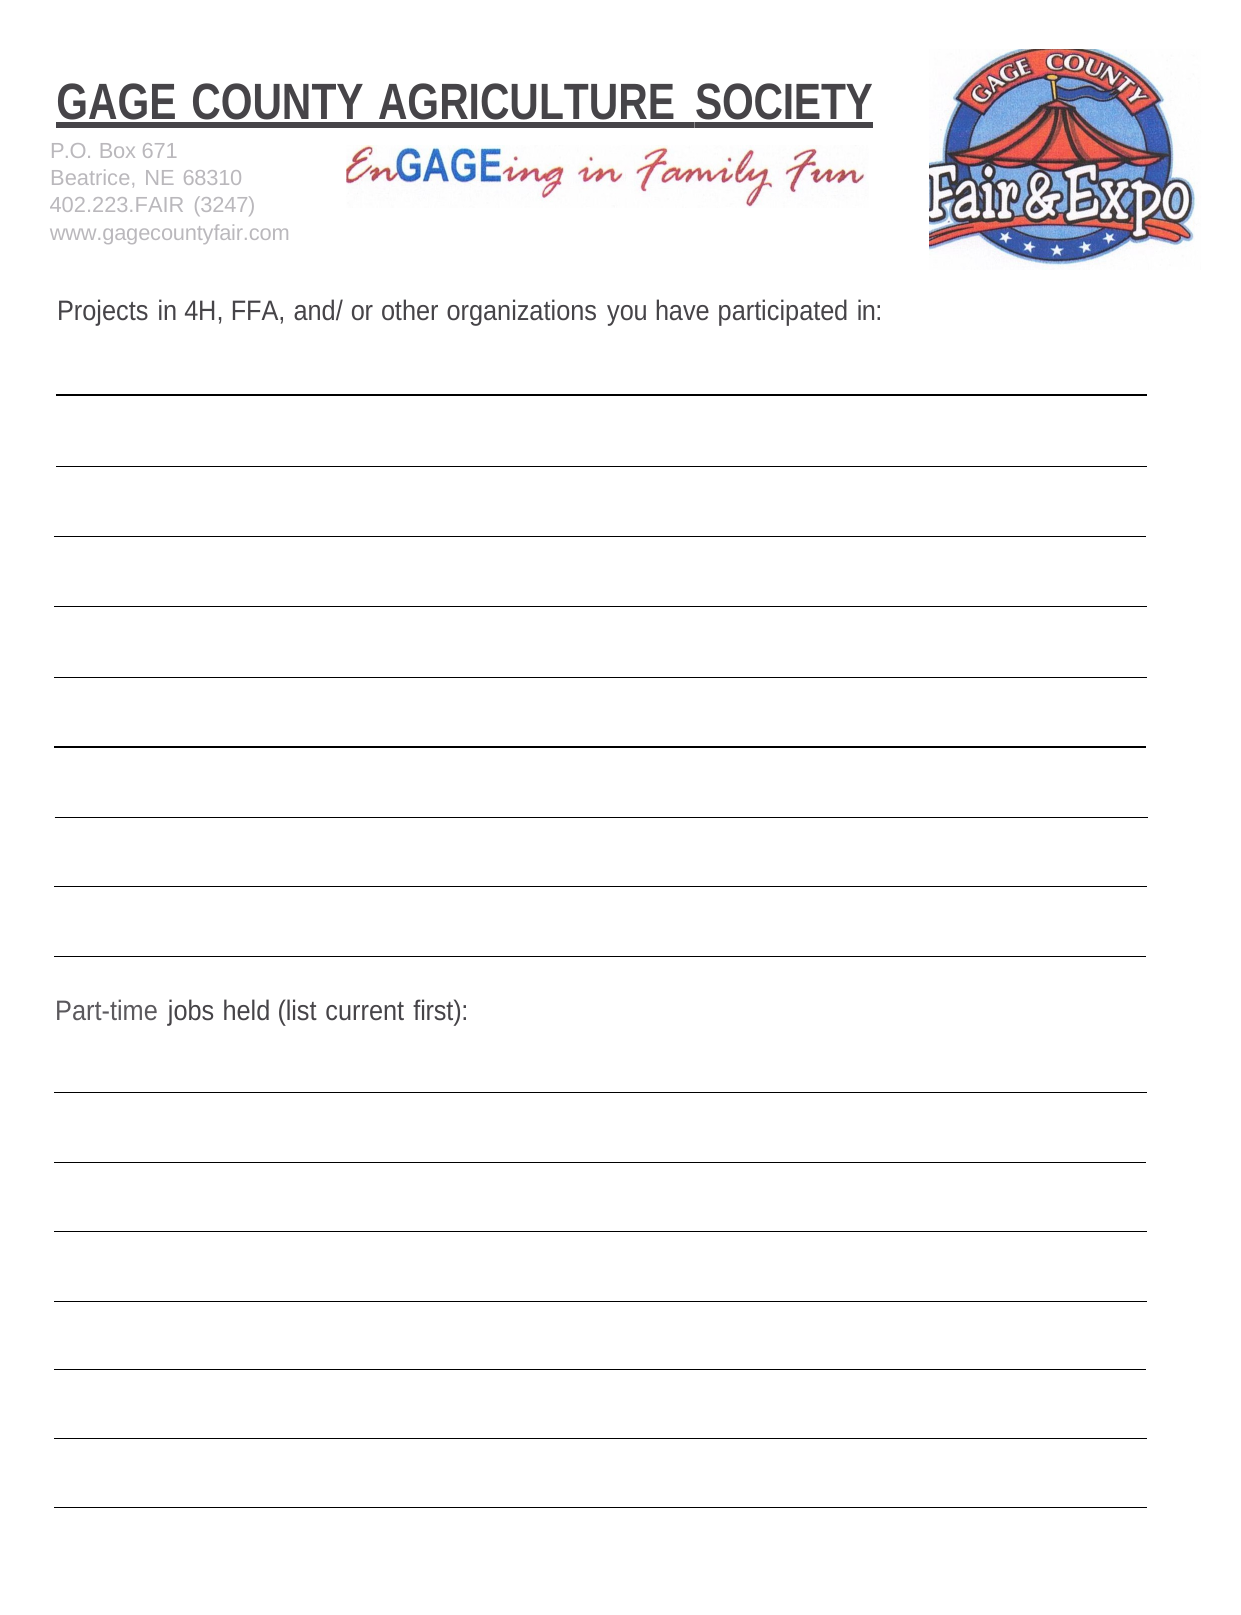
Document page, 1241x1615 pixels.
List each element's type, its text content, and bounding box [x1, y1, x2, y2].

text Projects in 4H, FFA, and/ or other organizations you have participated in: [57, 294, 1157, 326]
text Beatrice, NE 68310 [50, 165, 309, 190]
text P.O. Box 671 [50, 138, 309, 163]
text Part-time jobs held (list current first): [55, 994, 1157, 1026]
picture [346, 145, 869, 208]
picture [929, 49, 1202, 270]
text 402.223.FAIR (3247) [49, 192, 309, 217]
text www.gagecountyfair.com [49, 220, 309, 245]
